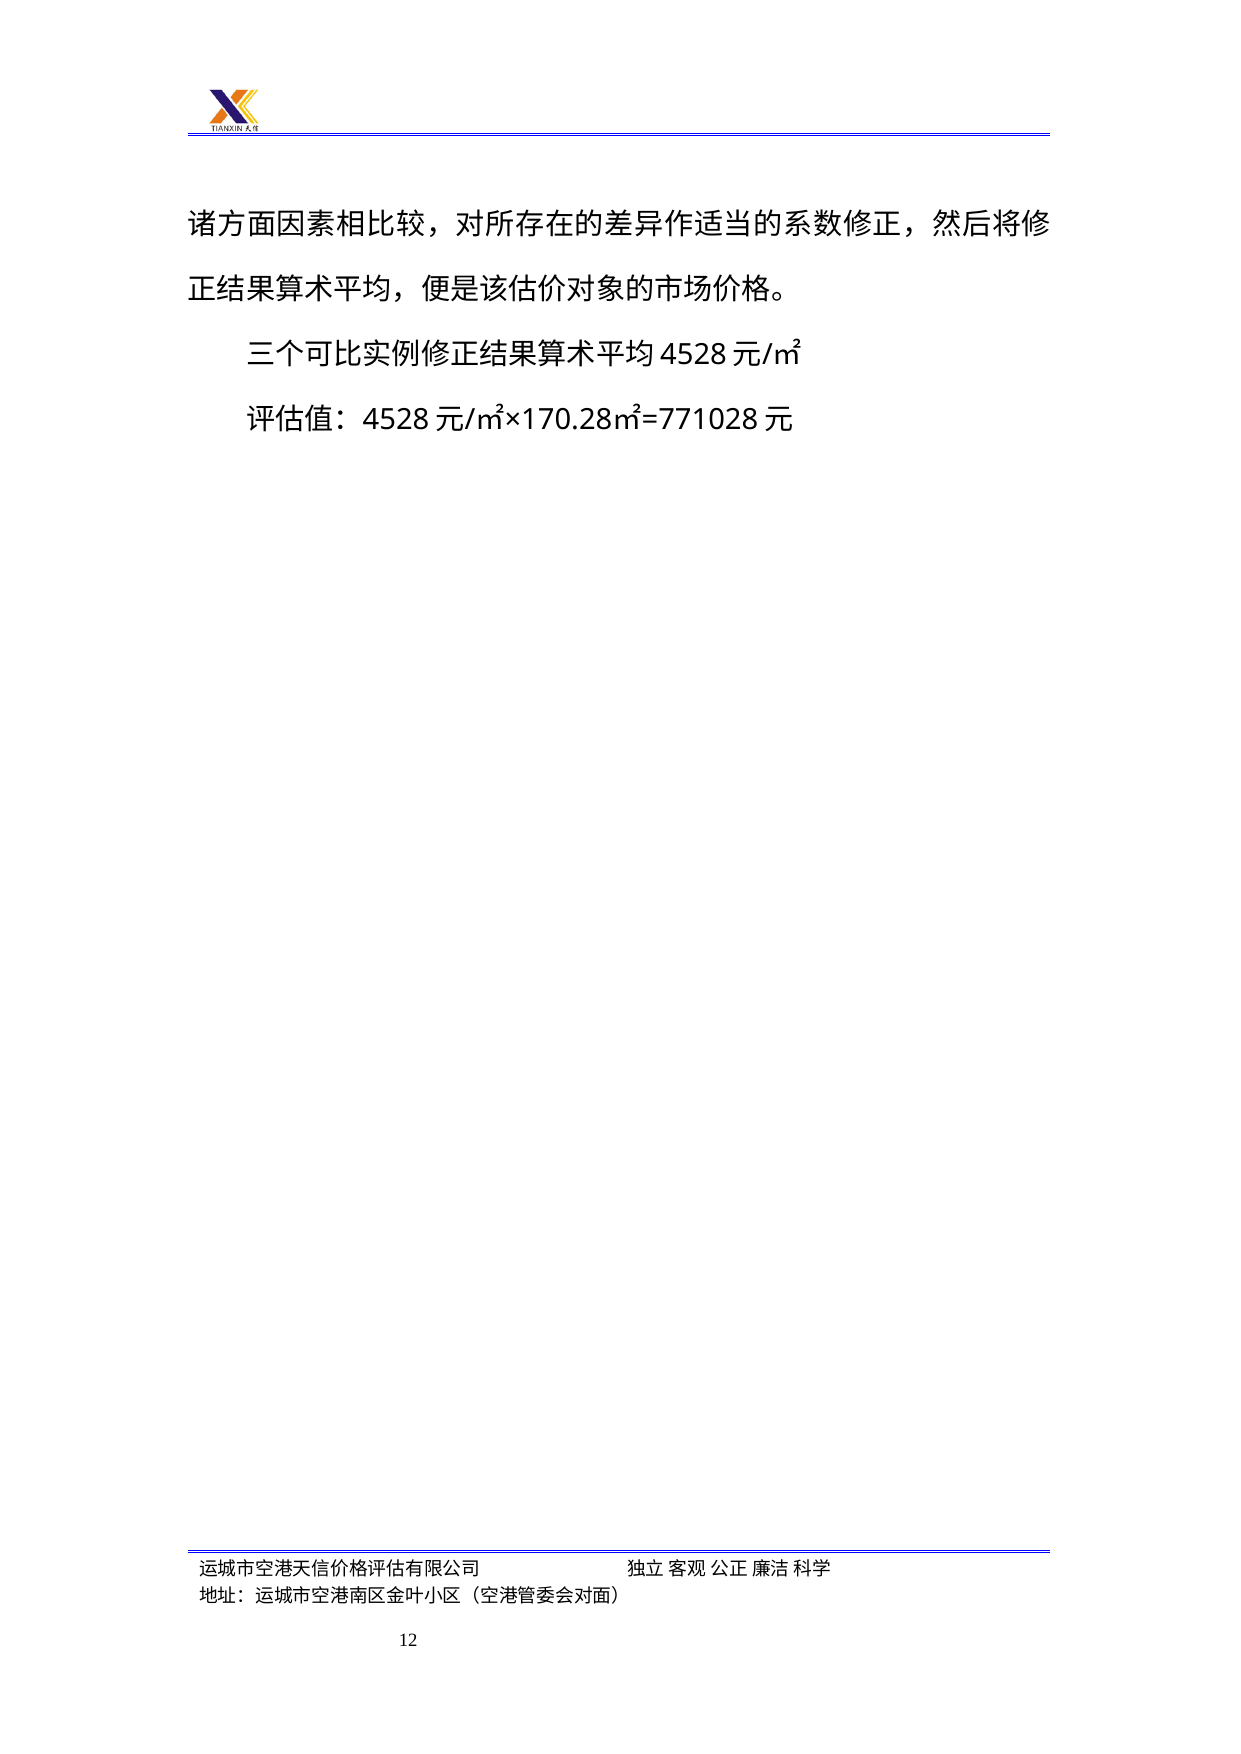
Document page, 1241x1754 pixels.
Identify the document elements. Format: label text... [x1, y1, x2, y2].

text 三个可比实例修正结果算术平均4528元/㎡ [187, 319, 1053, 384]
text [187, 189, 1053, 319]
picture [187, 88, 280, 133]
text 评估值：4528元/㎡×170.28㎡=771028元 [187, 384, 1053, 449]
